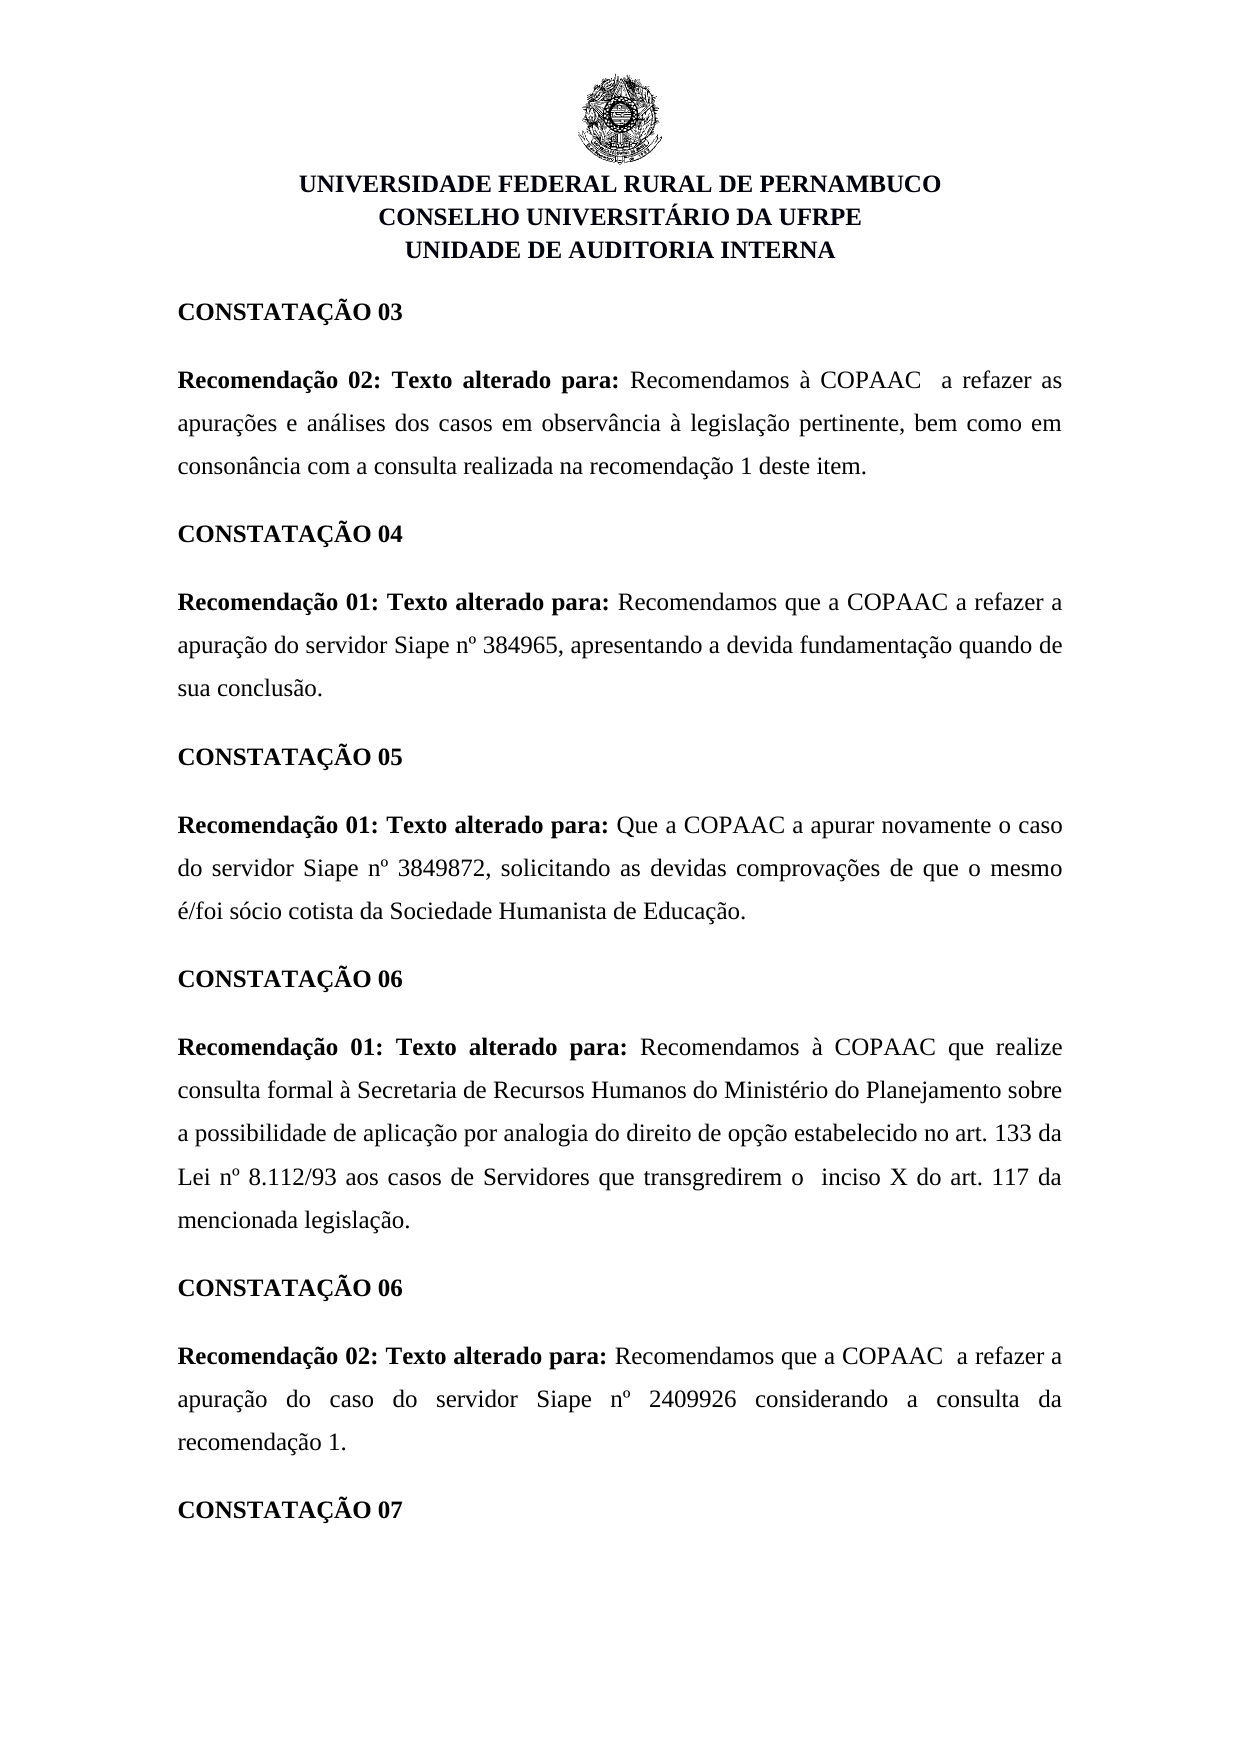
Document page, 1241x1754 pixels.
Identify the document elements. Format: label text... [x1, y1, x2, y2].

text Recomendação 02: Texto alterado para: Recomendamos à COPAAC a refazer as apurações e análises dos casos em observância à legislação pertinente, bem como em consonância com a consulta realizada na recomendação 1 deste item. [177, 365, 1063, 480]
text Recomendação 02: Texto alterado para: Recomendamos que a COPAAC a refazer a apuração do caso do servidor Siape nº 2409926 considerando a consulta da recomendação 1. [177, 1341, 1063, 1456]
text CONSTATAÇÃO 04 [177, 519, 1063, 548]
text CONSTATAÇÃO 07 [177, 1495, 1063, 1524]
text Recomendação 01: Texto alterado para: Recomendamos que a COPAAC a refazer a apuração do servidor Siape nº 384965, apresentando a devida fundamentação quando de sua conclusão. [177, 587, 1063, 702]
text CONSTATAÇÃO 06 [177, 964, 1063, 993]
text CONSTATAÇÃO 06 [177, 1273, 1063, 1302]
text CONSTATAÇÃO 05 [177, 742, 1063, 770]
text Recomendação 01: Texto alterado para: Que a COPAAC a apurar novamente o caso do servidor Siape nº 3849872, solicitando as devidas comprovações de que o mesmo é/foi sócio cotista da Sociedade Humanista de Educação. [177, 810, 1063, 925]
text CONSTATAÇÃO 03 [177, 297, 1063, 325]
text Recomendação 01: Texto alterado para: Recomendamos à COPAAC que realize consulta formal à Secretaria de Recursos Humanos do Ministério do Planejamento sobre a possibilidade de aplicação por analogia do direito de opção estabelecido no art. 133 da Lei nº 8.112/93 aos casos de Servidores que transgredirem o inciso X do art. 117 da mencionada legislação. [177, 1032, 1063, 1233]
picture [577, 73, 664, 166]
